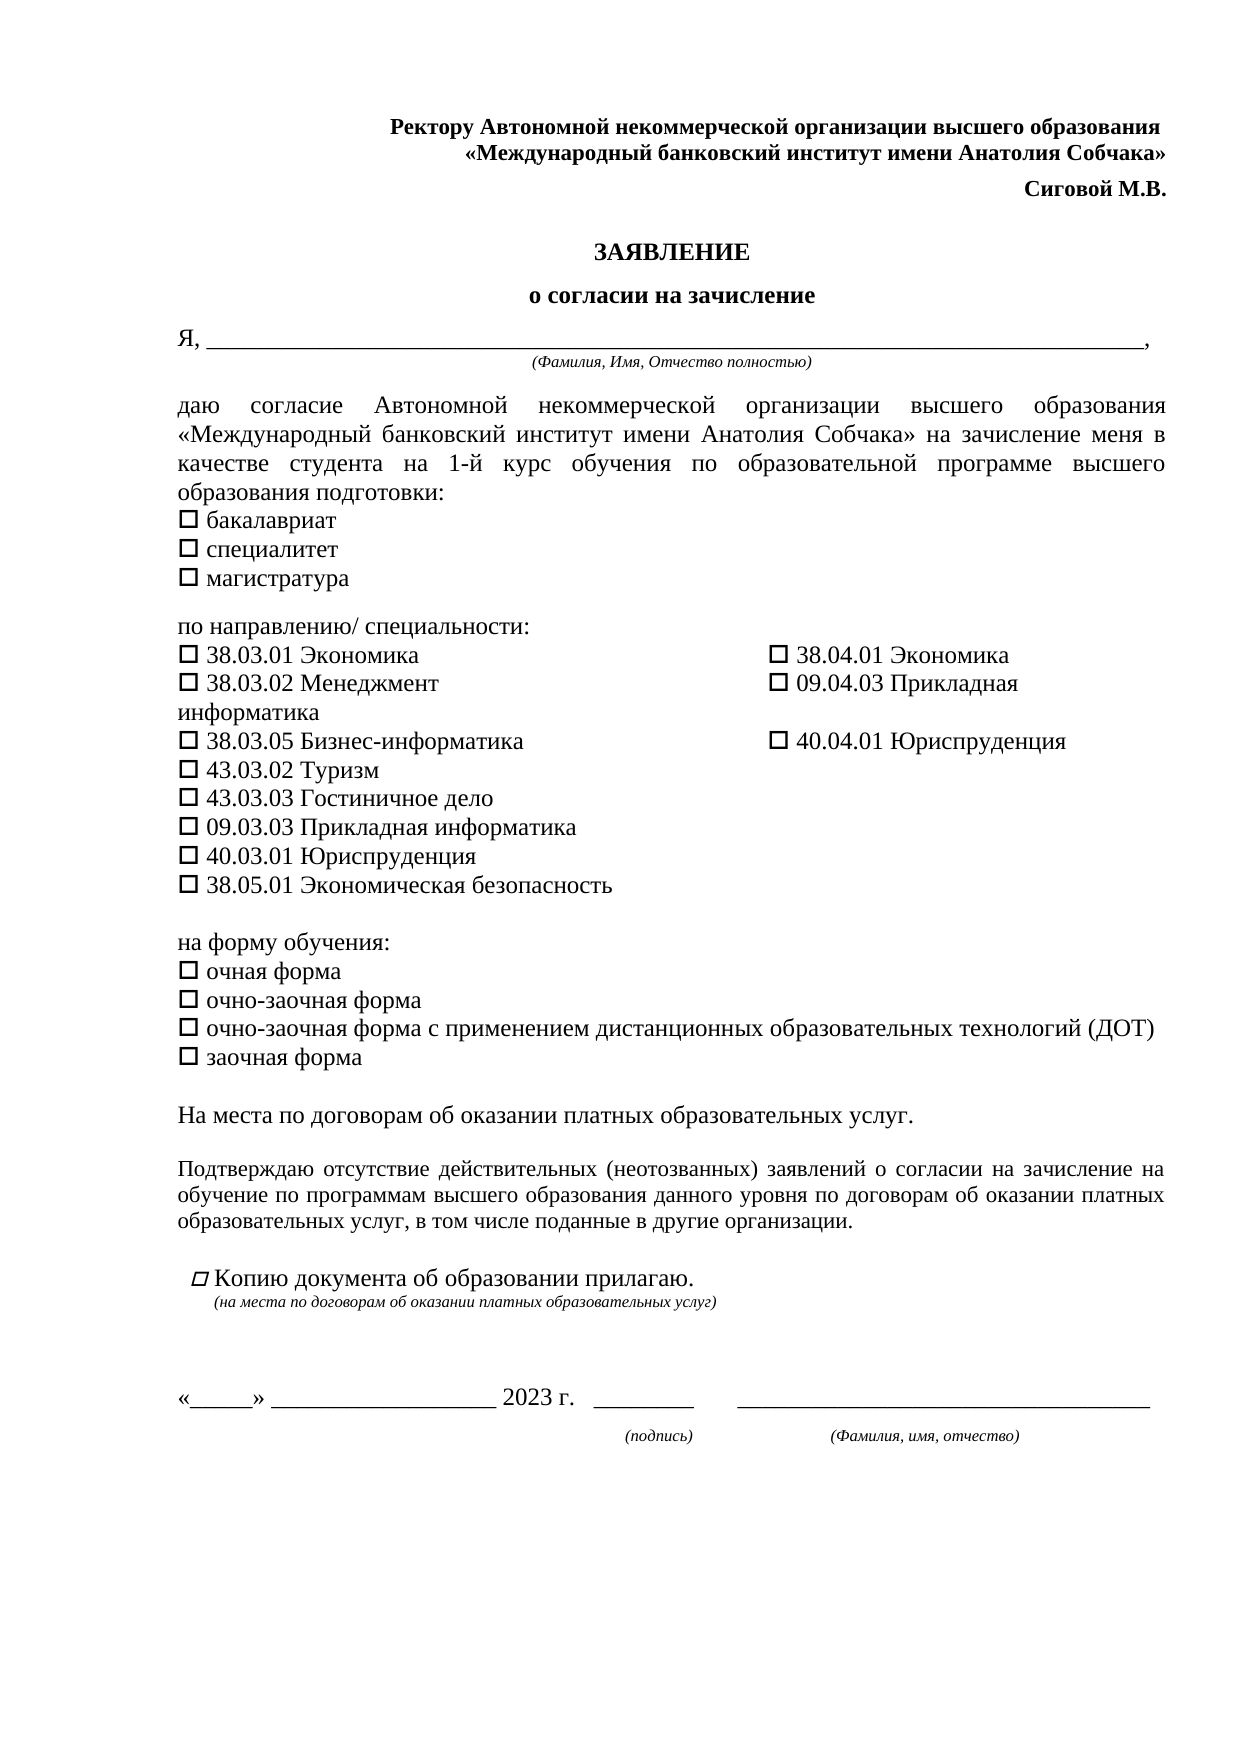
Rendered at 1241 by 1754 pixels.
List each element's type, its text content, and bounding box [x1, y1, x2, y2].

text (подпись) (Фамилия, имя, отчество) [177, 1426, 1167, 1445]
text Подтверждаю отсутствие действительных (неотозванных) заявлений о согласии на зачисление на обучение по программам высшего образования данного уровня по договорам об оказании платных образовательных услуг, в том числе поданные в другие организации. [177, 1155, 1167, 1234]
text бакалавриат [177, 506, 1167, 534]
list (на места по договорам об оказании платных образовательных услуг) [214, 1291, 1167, 1311]
text очно-заочная форма с применением дистанционных образовательных технологий (ДОТ) [177, 1013, 1167, 1042]
text Ректору Автономной некоммерческой организации высшего образования «Международный банковский институт имени Анатолия Собчака» [177, 113, 1167, 166]
text «_____» __________________ 2023 г. ________ _________________________________ [177, 1382, 1167, 1411]
text 40.03.01 Юриспруденция [177, 841, 1167, 870]
text 38.05.01 Экономическая безопасность [177, 870, 1167, 898]
text очная форма [177, 956, 1167, 985]
text 09.03.03 Прикладная информатика [177, 812, 1167, 841]
text Сиговой М.В. [177, 175, 1167, 201]
list Копию документа об образовании прилагаю. [189, 1263, 1167, 1291]
text магистратура [177, 563, 1167, 592]
text очно-заочная форма [177, 985, 1167, 1013]
text даю согласие Автономной некоммерческой организации высшего образования «Международный банковский институт имени Анатолия Собчака» на зачисление меня в качестве студента на 1-й курс обучения по образовательной программе высшего образования подготовки: [177, 391, 1167, 506]
text по направлению/ специальности: [177, 611, 1167, 640]
text ЗАЯВЛЕНИЕ [177, 237, 1167, 266]
text (Фамилия, Имя, Отчество полностью) [177, 352, 1167, 371]
text 38.03.02 Менеджмент 09.04.03 Прикладная информатика [177, 668, 1167, 726]
text 38.03.05 Бизнес-информатика 40.04.01 Юриспруденция [177, 726, 1167, 755]
text 38.03.01 Экономика 38.04.01 Экономика [177, 640, 1167, 668]
text Я, ___________________________________________________________________________, [177, 323, 1167, 352]
text 43.03.03 Гостиничное дело [177, 783, 1167, 812]
text о согласии на зачисление [177, 280, 1167, 309]
text На места по договорам об оказании платных образовательных услуг. [177, 1100, 1167, 1128]
text заочная форма [177, 1042, 1167, 1071]
text на форму обучения: [177, 927, 1167, 956]
text специалитет [177, 534, 1167, 563]
text 43.03.02 Туризм [177, 755, 1167, 783]
